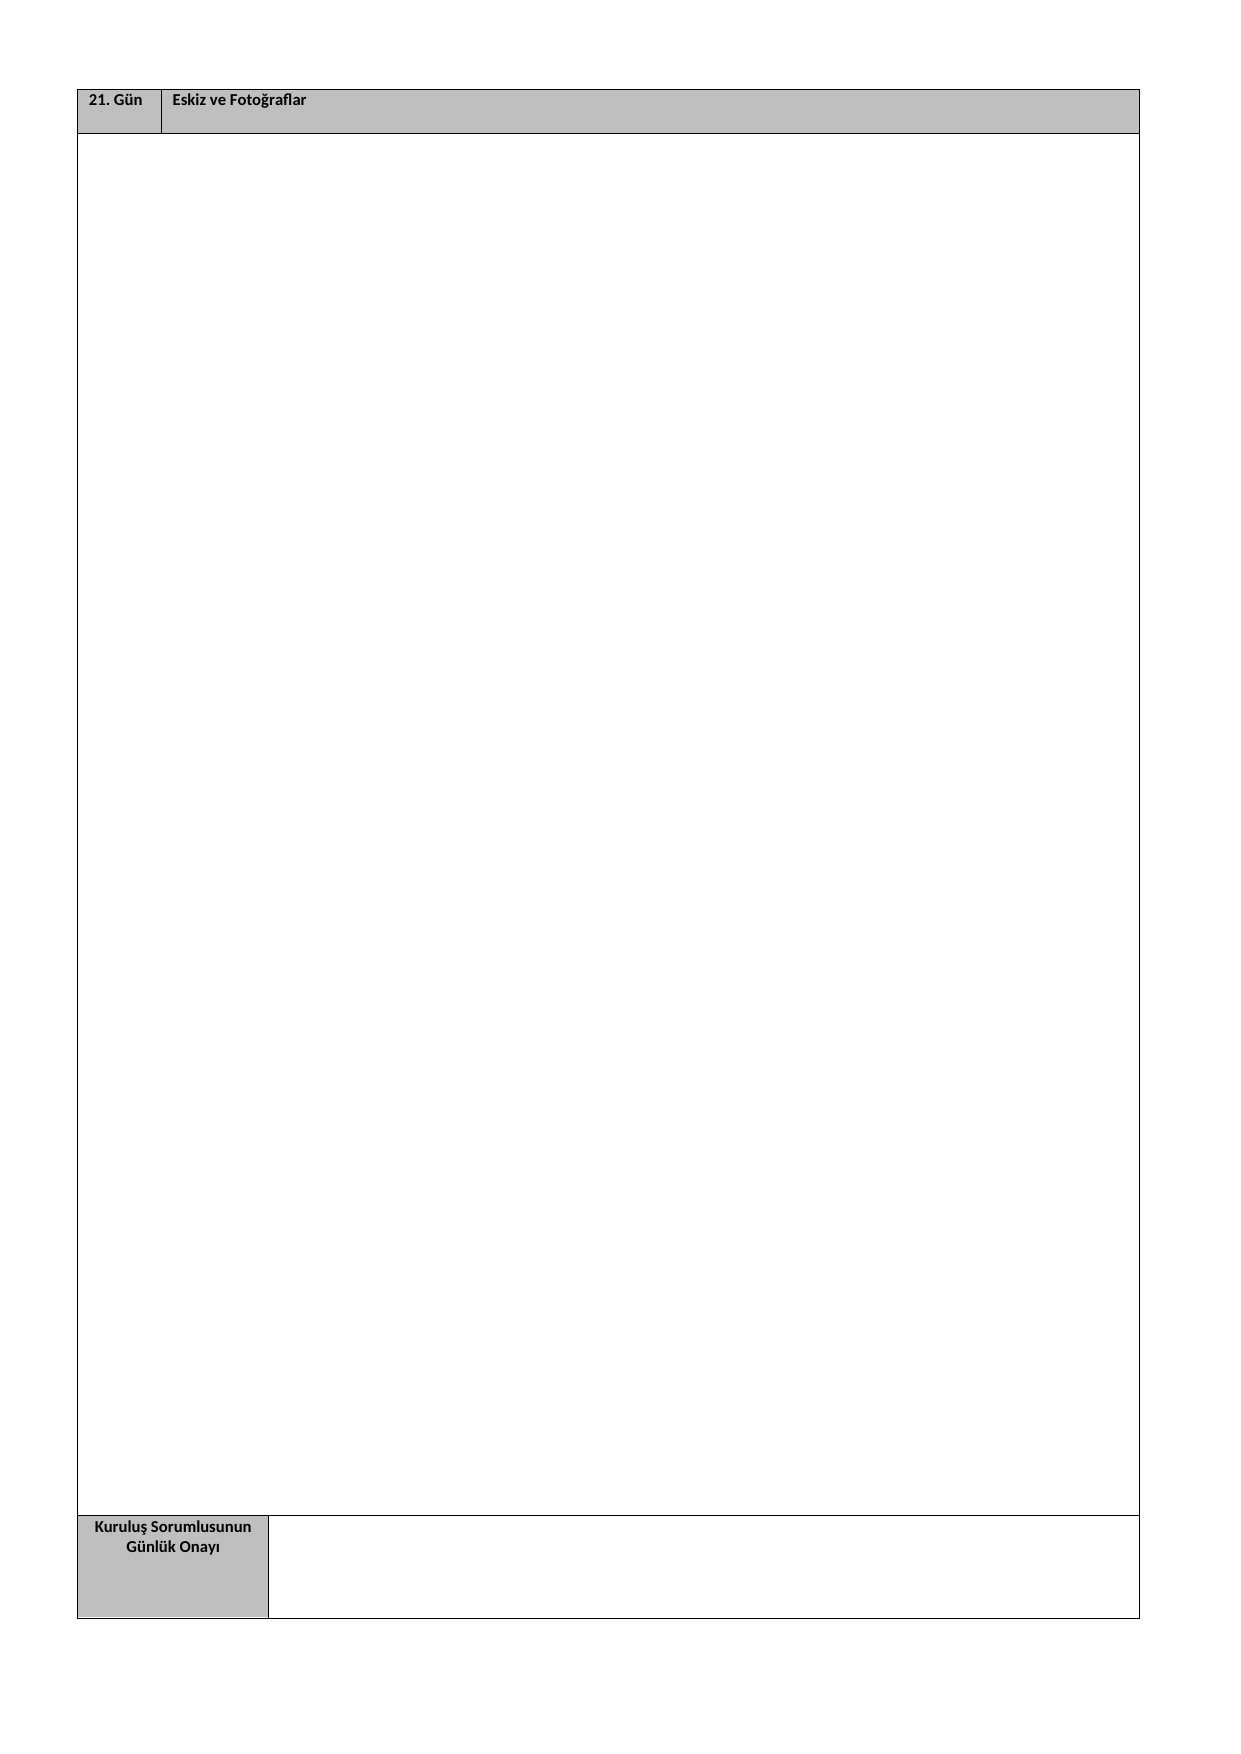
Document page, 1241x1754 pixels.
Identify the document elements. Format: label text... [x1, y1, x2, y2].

table_cell Kuruluş Sorumlusunun Günlük Onayı [78, 1516, 268, 1617]
table_cell [269, 1516, 1139, 1617]
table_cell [162, 90, 1139, 133]
table_cell 21. Gün [78, 90, 161, 133]
table_cell [78, 134, 1139, 1515]
